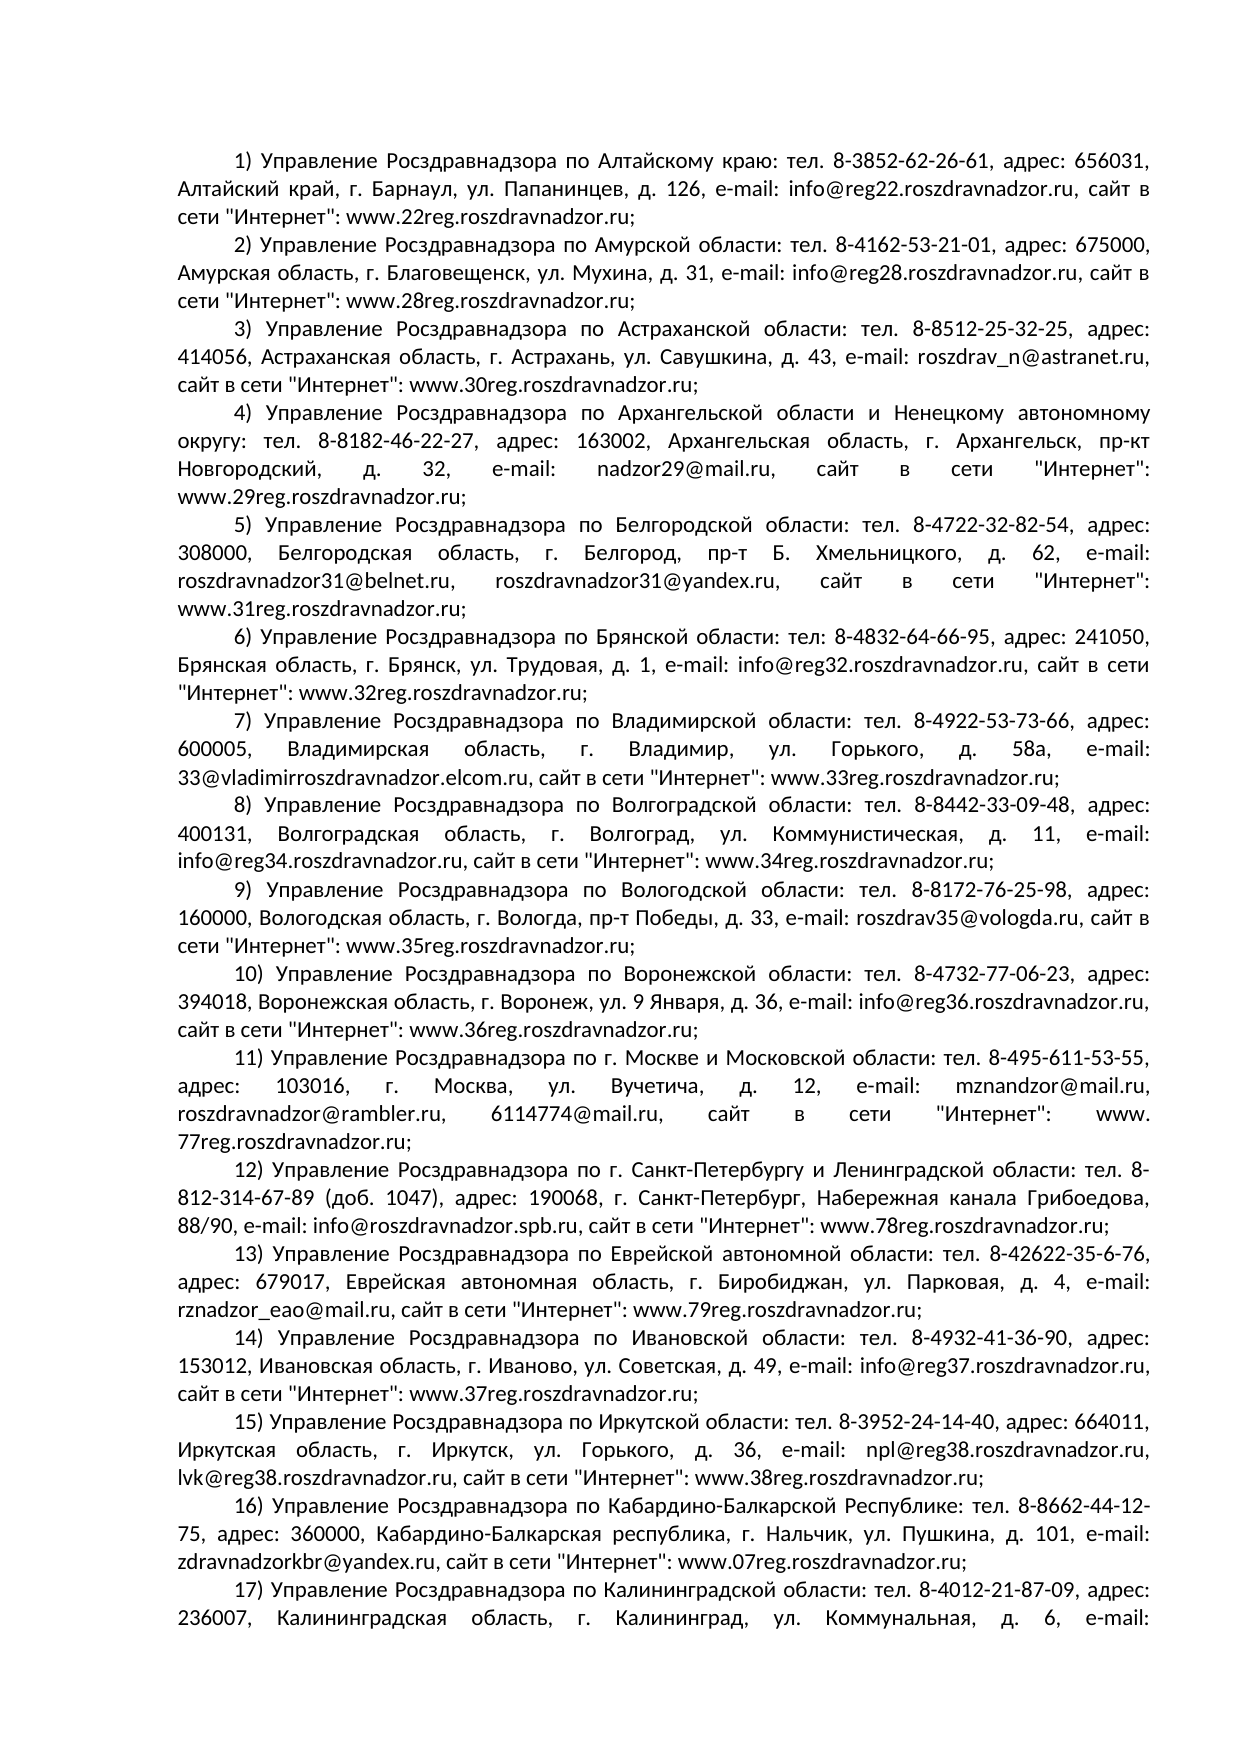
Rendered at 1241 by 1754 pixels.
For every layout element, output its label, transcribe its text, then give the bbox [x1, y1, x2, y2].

text 4) Управление Росздравнадзора по Архангельской области и Ненецкому автономному округу: тел. 8-8182-46-22-27, адрес: 163002, Архангельская область, г. Архангельск, пр-кт Новгородский, д. 32, e-mail: nadzor29@mail.ru, сайт в сети "Интернет": www.29reg.roszdravnadzor.ru; [177, 398, 1152, 510]
text 13) Управление Росздравнадзора по Еврейской автономной области: тел. 8-42622-35-6-76, адрес: 679017, Еврейская автономная область, г. Биробиджан, ул. Парковая, д. 4, e-mail: rznadzor_eao@mail.ru, сайт в сети "Интернет": www.79reg.roszdravnadzor.ru; [177, 1239, 1152, 1323]
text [177, 1575, 1152, 1631]
text 12) Управление Росздравнадзора по г. Санкт-Петербургу и Ленинградской области: тел. 8-812-314-67-89 (доб. 1047), адрес: 190068, г. Санкт-Петербург, Набережная канала Грибоедова, 88/90, e-mail: info@roszdravnadzor.spb.ru, сайт в сети "Интернет": www.78reg.roszdravnadzor.ru; [177, 1155, 1152, 1239]
text 7) Управление Росздравнадзора по Владимирской области: тел. 8-4922-53-73-66, адрес: 600005, Владимирская область, г. Владимир, ул. Горького, д. 58а, e-mail: 33@vladimirroszdravnadzor.elcom.ru, сайт в сети "Интернет": www.33reg.roszdravnadzor.ru; [177, 707, 1152, 791]
text 2) Управление Росздравнадзора по Амурской области: тел. 8-4162-53-21-01, адрес: 675000, Амурская область, г. Благовещенск, ул. Мухина, д. 31, e-mail: info@reg28.roszdravnadzor.ru, сайт в сети "Интернет": www.28reg.roszdravnadzor.ru; [177, 230, 1152, 314]
text 16) Управление Росздравнадзора по Кабардино-Балкарской Республике: тел. 8-8662-44-12-75, адрес: 360000, Кабардино-Балкарская республика, г. Нальчик, ул. Пушкина, д. 101, e-mail: zdravnadzorkbr@yandex.ru, сайт в сети "Интернет": www.07reg.roszdravnadzor.ru; [177, 1491, 1152, 1575]
text 8) Управление Росздравнадзора по Волгоградской области: тел. 8-8442-33-09-48, адрес: 400131, Волгоградская область, г. Волгоград, ул. Коммунистическая, д. 11, e-mail: info@reg34.roszdravnadzor.ru, сайт в сети "Интернет": www.34reg.roszdravnadzor.ru; [177, 791, 1152, 875]
text 14) Управление Росздравнадзора по Ивановской области: тел. 8-4932-41-36-90, адрес: 153012, Ивановская область, г. Иваново, ул. Советская, д. 49, e-mail: info@reg37.roszdravnadzor.ru, сайт в сети "Интернет": www.37reg.roszdravnadzor.ru; [177, 1323, 1152, 1407]
text 5) Управление Росздравнадзора по Белгородской области: тел. 8-4722-32-82-54, адрес: 308000, Белгородская область, г. Белгород, пр-т Б. Хмельницкого, д. 62, e-mail: roszdravnadzor31@belnet.ru, roszdravnadzor31@yandex.ru, сайт в сети "Интернет": www.31reg.roszdravnadzor.ru; [177, 510, 1152, 622]
text 9) Управление Росздравнадзора по Вологодской области: тел. 8-8172-76-25-98, адрес: 160000, Вологодская область, г. Вологда, пр-т Победы, д. 33, e-mail: roszdrav35@vologda.ru, сайт в сети "Интернет": www.35reg.roszdravnadzor.ru; [177, 875, 1152, 959]
text 11) Управление Росздравнадзора по г. Москве и Московской области: тел. 8-495-611-53-55, адрес: 103016, г. Москва, ул. Вучетича, д. 12, e-mail: mznandzor@mail.ru, roszdravnadzor@rambler.ru, 6114774@mail.ru, сайт в сети "Интернет": www. 77reg.roszdravnadzor.ru; [177, 1043, 1152, 1155]
text 1) Управление Росздравнадзора по Алтайскому краю: тел. 8-3852-62-26-61, адрес: 656031, Алтайский край, г. Барнаул, ул. Папанинцев, д. 126, e-mail: info@reg22.roszdravnadzor.ru, сайт в сети "Интернет": www.22reg.roszdravnadzor.ru; [177, 146, 1152, 230]
text 3) Управление Росздравнадзора по Астраханской области: тел. 8-8512-25-32-25, адрес: 414056, Астраханская область, г. Астрахань, ул. Савушкина, д. 43, e-mail: roszdrav_n@astranet.ru, сайт в сети "Интернет": www.30reg.roszdravnadzor.ru; [177, 314, 1152, 398]
text 15) Управление Росздравнадзора по Иркутской области: тел. 8-3952-24-14-40, адрес: 664011, Иркутская область, г. Иркутск, ул. Горького, д. 36, e-mail: npl@reg38.roszdravnadzor.ru, lvk@reg38.roszdravnadzor.ru, сайт в сети "Интернет": www.38reg.roszdravnadzor.ru; [177, 1407, 1152, 1491]
text 10) Управление Росздравнадзора по Воронежской области: тел. 8-4732-77-06-23, адрес: 394018, Воронежская область, г. Воронеж, ул. 9 Января, д. 36, e-mail: info@reg36.roszdravnadzor.ru, сайт в сети "Интернет": www.36reg.roszdravnadzor.ru; [177, 959, 1152, 1043]
text 6) Управление Росздравнадзора по Брянской области: тел: 8-4832-64-66-95, адрес: 241050, Брянская область, г. Брянск, ул. Трудовая, д. 1, e-mail: info@reg32.roszdravnadzor.ru, сайт в сети "Интернет": www.32reg.roszdravnadzor.ru; [177, 622, 1152, 707]
